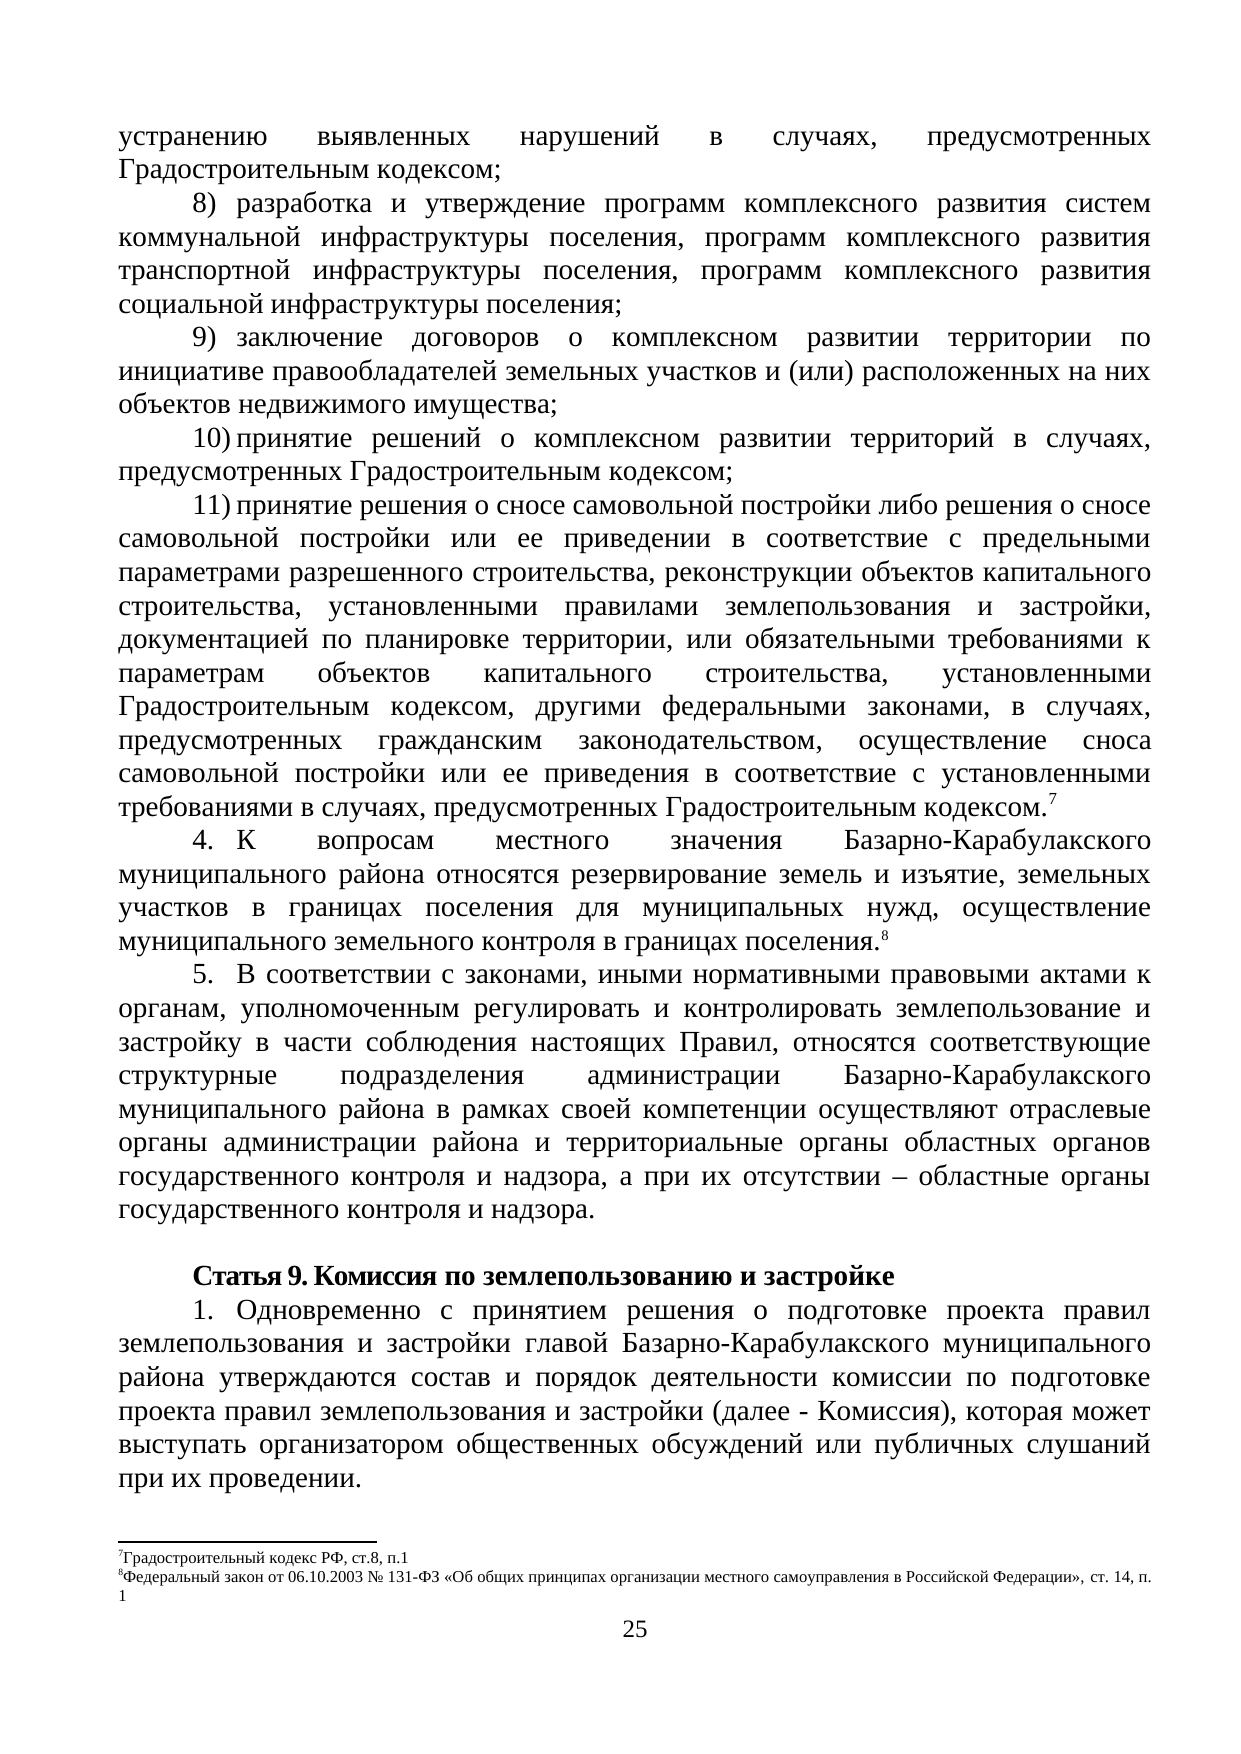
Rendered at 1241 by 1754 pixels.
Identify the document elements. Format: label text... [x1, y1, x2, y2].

list К вопросам местного значения Базарно-Карабулакского муниципального района относятся резервирование земель и изъятие, земельных участков в границах поселения для муниципальных нужд, осуществление муниципального земельного контроля в границах поселения. [118, 822, 1152, 957]
list Статья 9. Комиссия по землепользованию и застройке [118, 1258, 1152, 1292]
list принятие решения о сносе самовольной постройки либо решения о сносе самовольной постройки или ее приведении в соответствие с предельными параметрами разрешенного строительства, реконструкции объектов капитального строительства, установленными правилами землепользования и застройки, документацией по планировке территории, или обязательными требованиями к параметрам объектов капитального строительства, установленными Градостроительным кодексом, другими федеральными законами, в случаях, предусмотренных гражданским законодательством, осуществление сноса самовольной постройки или ее приведения в соответствие с установленными требованиями в случаях, предусмотренных Градостроительным кодексом. [118, 487, 1152, 822]
list Одновременно с принятием решения о подготовке проекта правил землепользования и застройки главой Базарно-Карабулакского муниципального района утверждаются состав и порядок деятельности комиссии по подготовке проекта правил землепользования и застройки (далее - Комиссия), которая может выступать организатором общественных обсуждений или публичных слушаний при их проведении. [118, 1292, 1152, 1493]
list В соответствии с законами, иными нормативными правовыми актами к органам, уполномоченным регулировать и контролировать землепользование и застройку в части соблюдения настоящих Правил, относятся соответствующие структурные подразделения администрации Базарно-Карабулакского муниципального района в рамках своей компетенции осуществляют отраслевые органы администрации района и территориальные органы областных органов государственного контроля и надзора, а при их отсутствии – областные органы государственного контроля и надзора. [118, 957, 1152, 1225]
list разработка и утверждение программ комплексного развития систем коммунальной инфраструктуры поселения, программ комплексного развития транспортной инфраструктуры поселения, программ комплексного развития социальной инфраструктуры поселения; [118, 185, 1152, 319]
list принятие решений о комплексном развитии территорий в случаях, предусмотренных Градостроительным кодексом; [118, 420, 1152, 487]
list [118, 118, 1152, 185]
list заключение договоров о комплексном развитии территории по инициативе правообладателей земельных участков и (или) расположенных на них объектов недвижимого имущества; [118, 319, 1152, 420]
